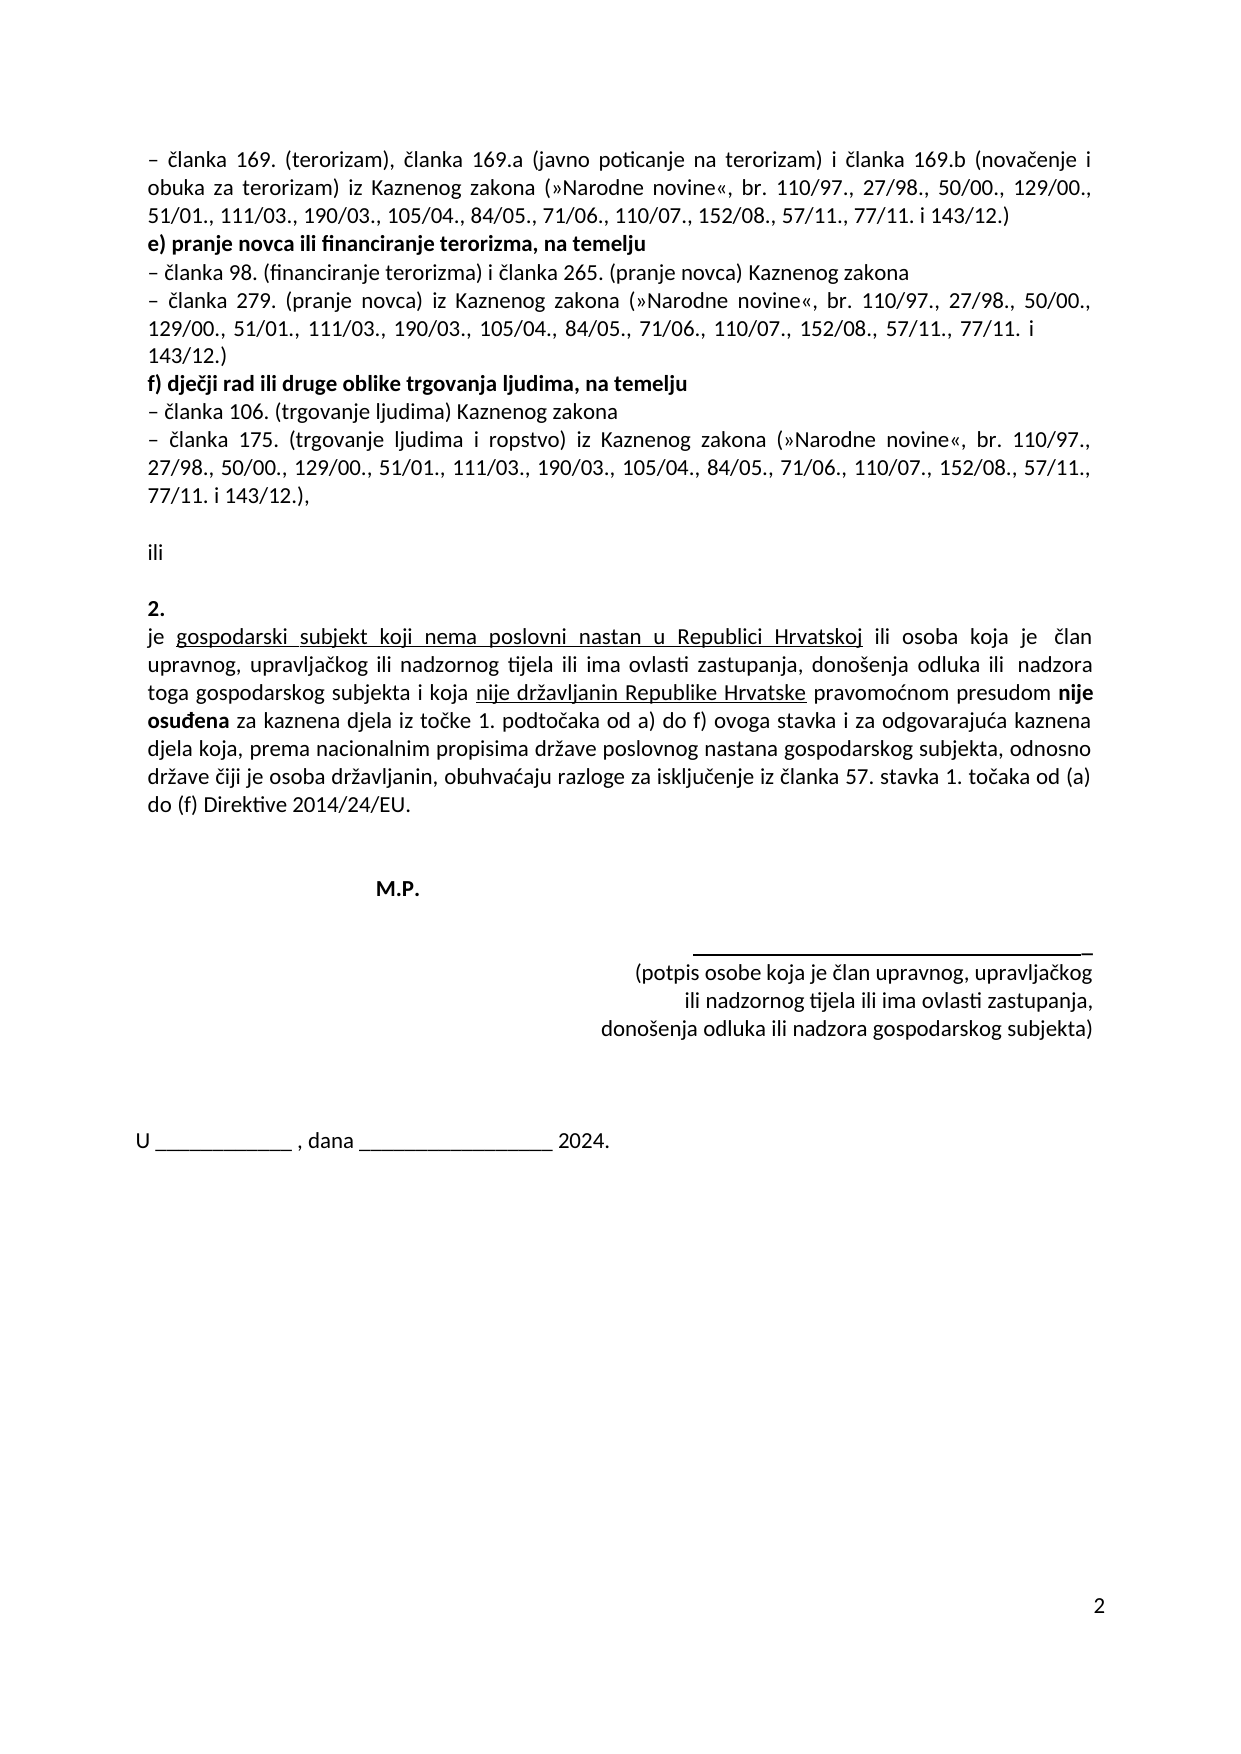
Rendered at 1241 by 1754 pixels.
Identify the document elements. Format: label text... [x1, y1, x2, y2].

list članka 169. (terorizam), članka 169.a (javno poticanje na terorizam) i članka 169.b (novačenje i obuka za terorizam) iz Kaznenog zakona (»Narodne novine«, br. 110/97., 27/98., 50/00., 129/00., 51/01., 111/03., 190/03., 105/04., 84/05., 71/06., 110/07., 152/08., 57/11., 77/11. i 143/12.) [147, 146, 1093, 229]
list članka 106. (trgovanje ljudima) Kaznenog zakona [147, 397, 1105, 426]
subtitle 2. [147, 594, 1105, 622]
text U ____________ , dana _________________ 2024. [135, 1126, 1105, 1154]
text donošenja odluka ili nadzora gospodarskog subjekta) [135, 1014, 1093, 1042]
list članka 279. (pranje novca) iz Kaznenog zakona (»Narodne novine«, br. 110/97., 27/98., 50/00., 129/00., 51/01., 111/03., 190/03., 105/04., 84/05., 71/06., 110/07., 152/08., 57/11., 77/11. i [147, 286, 1093, 342]
subtitle M.P. [376, 874, 1105, 902]
text ili [147, 538, 1105, 566]
text _ (potpis osobe koja je član upravnog, upravljačkog ili nadzornog tijela ili ima ovlasti zastupanja, [634, 930, 1093, 1014]
subtitle dječji rad ili druge oblike trgovanja ljudima, na temelju [147, 369, 1105, 397]
list članka 175. (trgovanje ljudima i ropstvo) iz Kaznenog zakona (»Narodne novine«, br. 110/97., 27/98., 50/00., 129/00., 51/01., 111/03., 190/03., 105/04., 84/05., 71/06., 110/07., 152/08., 57/11., [147, 426, 1093, 482]
text je gospodarski subjekt koji nema poslovni nastan u Republici Hrvatskoj ili osoba koja je član upravnog, upravljačkog ili nadzornog tijela ili ima ovlasti zastupanja, donošenja odluka ili nadzora toga gospodarskog subjekta i koja nije državljanin Republike Hrvatske pravomoćnom presudom nije osuđena za kaznena djela iz točke 1. podtočaka od a) do f) ovoga stavka i za odgovarajuća kaznena djela koja, prema nacionalnim propisima države poslovnog nastana gospodarskog subjekta, odnosno države čiji je osoba državljanin, obuhvaćaju razloge za isključenje iz članka 57. stavka 1. točaka od (a) do (f) Direktive 2014/24/EU. [147, 622, 1093, 818]
subtitle pranje novca ili financiranje terorizma, na temelju [147, 229, 1105, 258]
list članka 98. (financiranje terorizma) i članka 265. (pranje novca) Kaznenog zakona [147, 258, 1105, 286]
text 143/12.) [147, 342, 1105, 369]
text 77/11. i 143/12.), [147, 482, 1105, 509]
